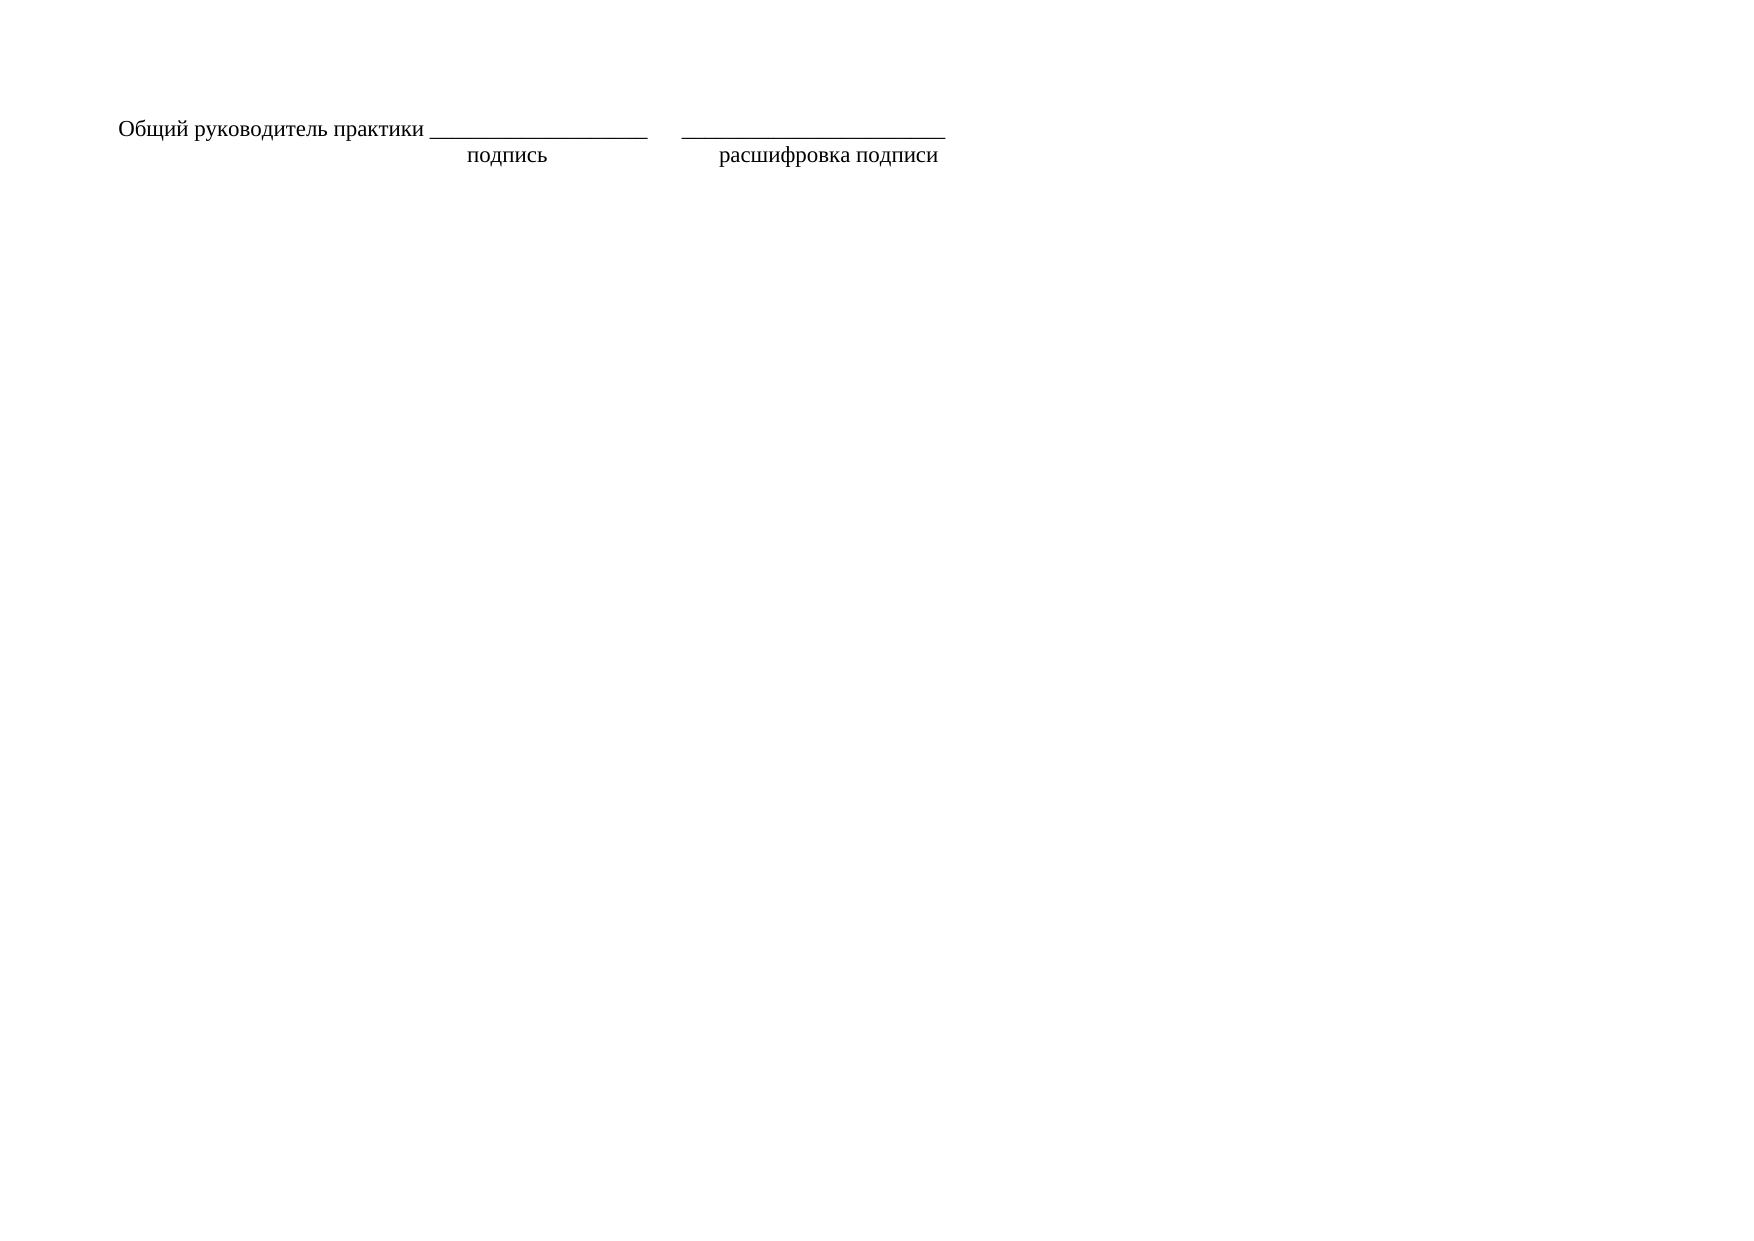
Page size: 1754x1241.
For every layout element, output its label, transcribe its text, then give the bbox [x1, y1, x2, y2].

text подпись расшифровка подписи [118, 141, 1636, 168]
text Общий руководитель практики ___________________ _______________________ [118, 115, 1636, 141]
